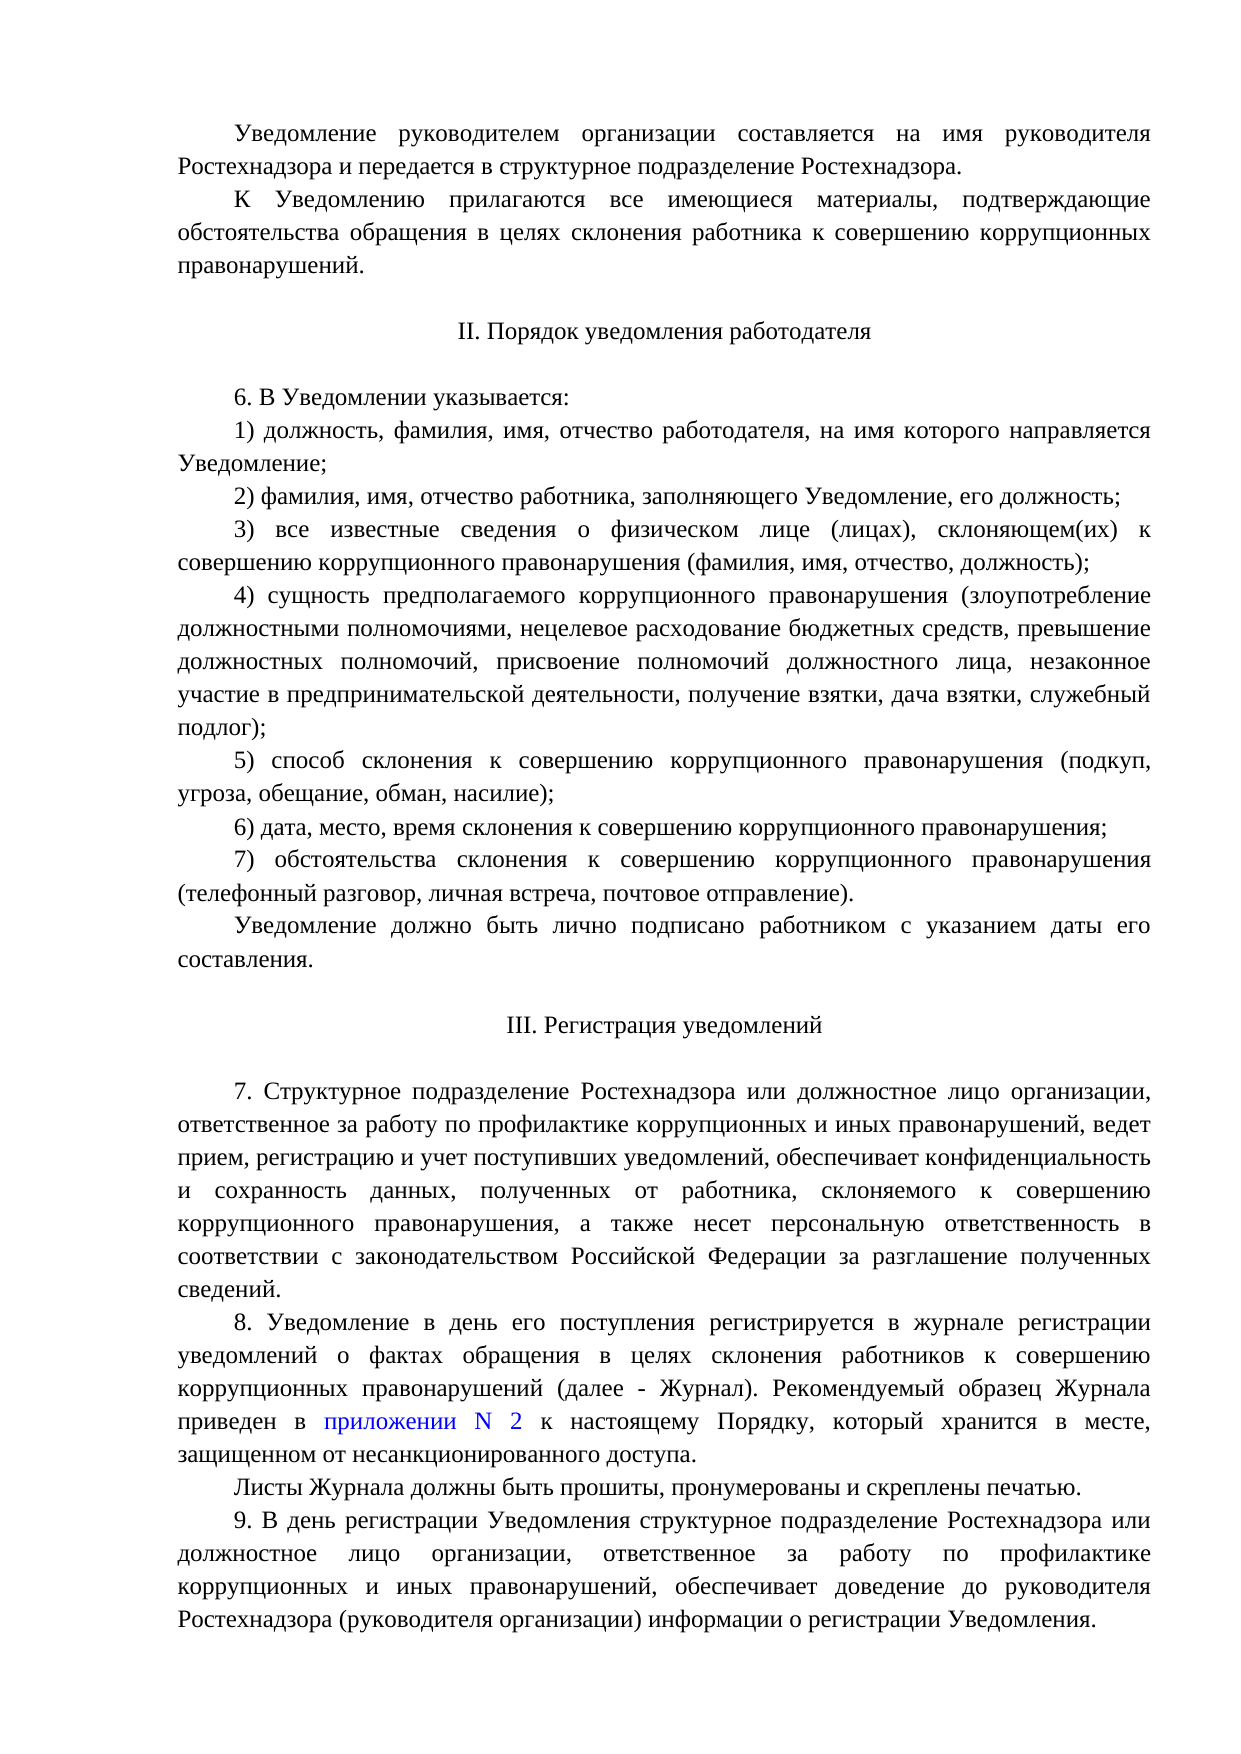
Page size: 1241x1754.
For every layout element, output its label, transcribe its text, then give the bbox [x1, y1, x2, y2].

text 5) способ склонения к совершению коррупционного правонарушения (подкуп, угроза, обещание, обман, насилие); [177, 746, 1152, 807]
text 2) фамилия, имя, отчество работника, заполняющего Уведомление, его должность; [177, 481, 1152, 510]
text 4) сущность предполагаемого коррупционного правонарушения (злоупотребление должностными полномочиями, нецелевое расходование бюджетных средств, превышение должностных полномочий, присвоение полномочий должностного лица, незаконное участие в предпринимательской деятельности, получение взятки, дача взятки, служебный подлог); [177, 580, 1152, 741]
text 6) дата, место, время склонения к совершению коррупционного правонарушения; [177, 812, 1152, 840]
text 3) все известные сведения о физическом лице (лицах), склоняющем(их) к совершению коррупционного правонарушения (фамилия, имя, отчество, должность); [177, 514, 1152, 576]
text 1) должность, фамилия, имя, отчество работодателя, на имя которого направляется Уведомление; [177, 415, 1152, 477]
text К Уведомлению прилагаются все имеющиеся материалы, подтверждающие обстоятельства обращения в целях склонения работника к совершению коррупционных правонарушений. [177, 184, 1152, 279]
text II. Порядок уведомления работодателя [177, 316, 1152, 345]
text 6. В Уведомлении указывается: [177, 382, 1152, 411]
text 8. Уведомление в день его поступления регистрируется в журнале регистрации уведомлений о фактах обращения в целях склонения работников к совершению коррупционных правонарушений (далее - Журнал). Рекомендуемый образец Журнала приведен в приложении N 2 к настоящему Порядку, который хранится в месте, защищенном от несанкционированного доступа. [177, 1307, 1152, 1468]
text III. Регистрация уведомлений [177, 1010, 1152, 1038]
text 9. В день регистрации Уведомления структурное подразделение Ростехнадзора или должностное лицо организации, ответственное за работу по профилактике коррупционных и иных правонарушений, обеспечивает доведение до руководителя Ростехнадзора (руководителя организации) информации о регистрации Уведомления. [177, 1505, 1152, 1633]
text Листы Журнала должны быть прошиты, пронумерованы и скреплены печатью. [177, 1472, 1152, 1501]
text 7. Структурное подразделение Ростехнадзора или должностное лицо организации, ответственное за работу по профилактике коррупционных и иных правонарушений, ведет прием, регистрацию и учет поступивших уведомлений, обеспечивает конфиденциальность и сохранность данных, полученных от работника, склоняемого к совершению коррупционного правонарушения, а также несет персональную ответственность в соответствии с законодательством Российской Федерации за разглашение полученных сведений. [177, 1076, 1152, 1303]
text Уведомление должно быть лично подписано работником с указанием даты его составления. [177, 911, 1152, 972]
text 7) обстоятельства склонения к совершению коррупционного правонарушения (телефонный разговор, личная встреча, почтовое отправление). [177, 844, 1152, 906]
text Уведомление руководителем организации составляется на имя руководителя Ростехнадзора и передается в структурное подразделение Ростехнадзора. [177, 118, 1152, 180]
